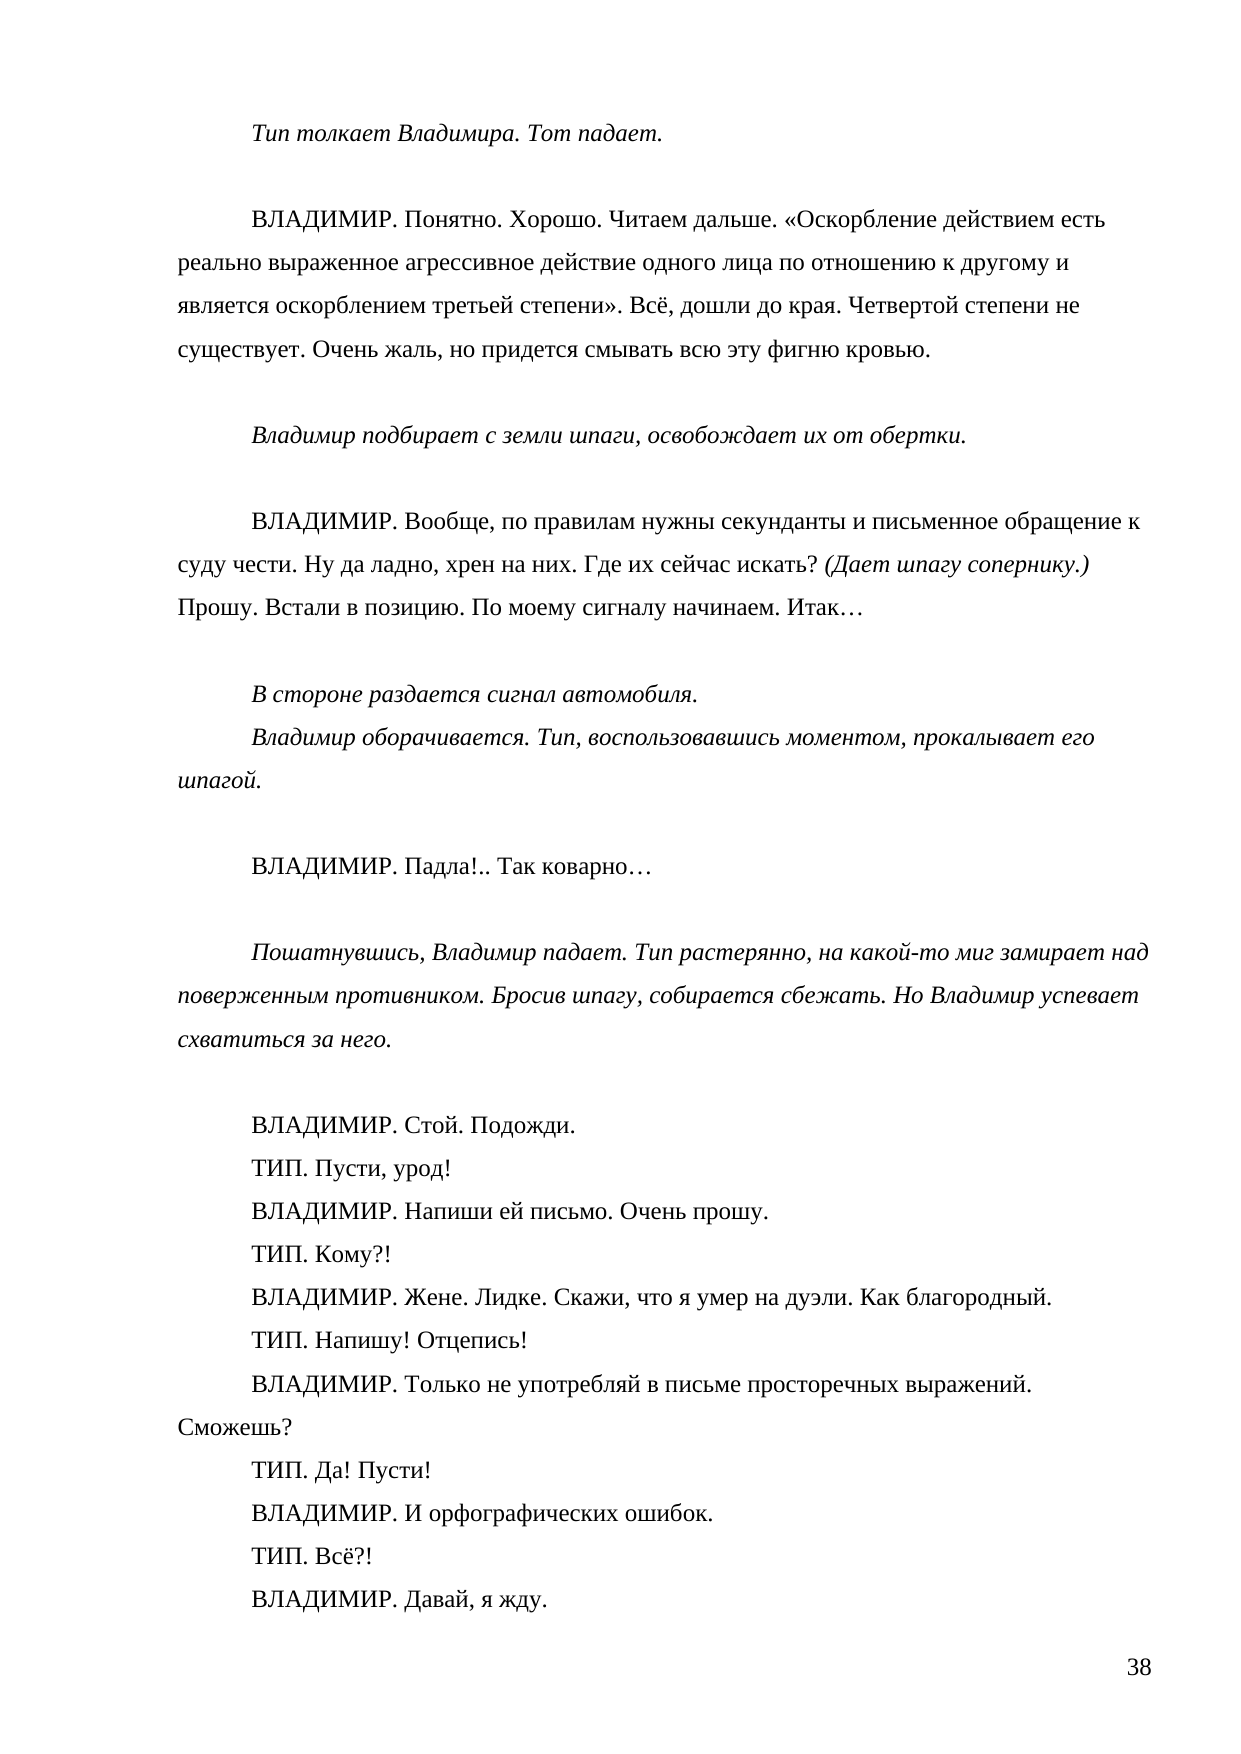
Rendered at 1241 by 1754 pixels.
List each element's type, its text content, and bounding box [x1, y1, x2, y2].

text ВЛАДИМИР. Стой. Подожди. [177, 1110, 1152, 1139]
text ВЛАДИМИР. Только не употребляй в письме просторечных выражений. Сможешь? [177, 1369, 1152, 1441]
text В стороне раздается сигнал автомобиля. [177, 679, 1152, 707]
text ТИП. Пусти, урод! [177, 1153, 1152, 1182]
text ВЛАДИМИР. И орфографических ошибок. [177, 1498, 1152, 1527]
text ТИП. Всё?! [177, 1541, 1152, 1570]
text Владимир подбирает с земли шпаги, освобождает их от обертки. [177, 420, 1152, 449]
text ВЛАДИМИР. Давай, я жду. [177, 1584, 1152, 1613]
text ВЛАДИМИР. Понятно. Хорошо. Читаем дальше. «Оскорбление действием есть реально выраженное агрессивное действие одного лица по отношению к другому и является оскорблением третьей степени». Всё, дошли до края. Четвертой степени не существует. Очень жаль, но придется смывать всю эту фигню кровью. [177, 204, 1152, 362]
text ТИП. Кому?! [177, 1239, 1152, 1268]
text ТИП. Напишу! Отцепись! [177, 1326, 1152, 1354]
text ТИП. Да! Пусти! [177, 1455, 1152, 1484]
text Пошатнувшись, Владимир падает. Тип растерянно, на какой-то миг замирает над поверженным противником. Бросив шпагу, собирается сбежать. Но Владимир успевает схватиться за него. [177, 937, 1152, 1052]
text Владимир оборачивается. Тип, воспользовавшись моментом, прокалывает его шпагой. [177, 722, 1152, 794]
text Тип толкает Владимира. Тот падает. [177, 118, 1152, 147]
text ВЛАДИМИР. Падла!.. Так коварно… [177, 851, 1152, 880]
text ВЛАДИМИР. Напиши ей письмо. Очень прошу. [177, 1196, 1152, 1225]
text ВЛАДИМИР. Вообще, по правилам нужны секунданты и письменное обращение к суду чести. Ну да ладно, хрен на них. Где их сейчас искать? (Дает шпагу сопернику.) Прошу. Встали в позицию. По моему сигналу начинаем. Итак… [177, 506, 1152, 621]
text ВЛАДИМИР. Жене. Лидке. Скажи, что я умер на дуэли. Как благородный. [177, 1282, 1152, 1311]
